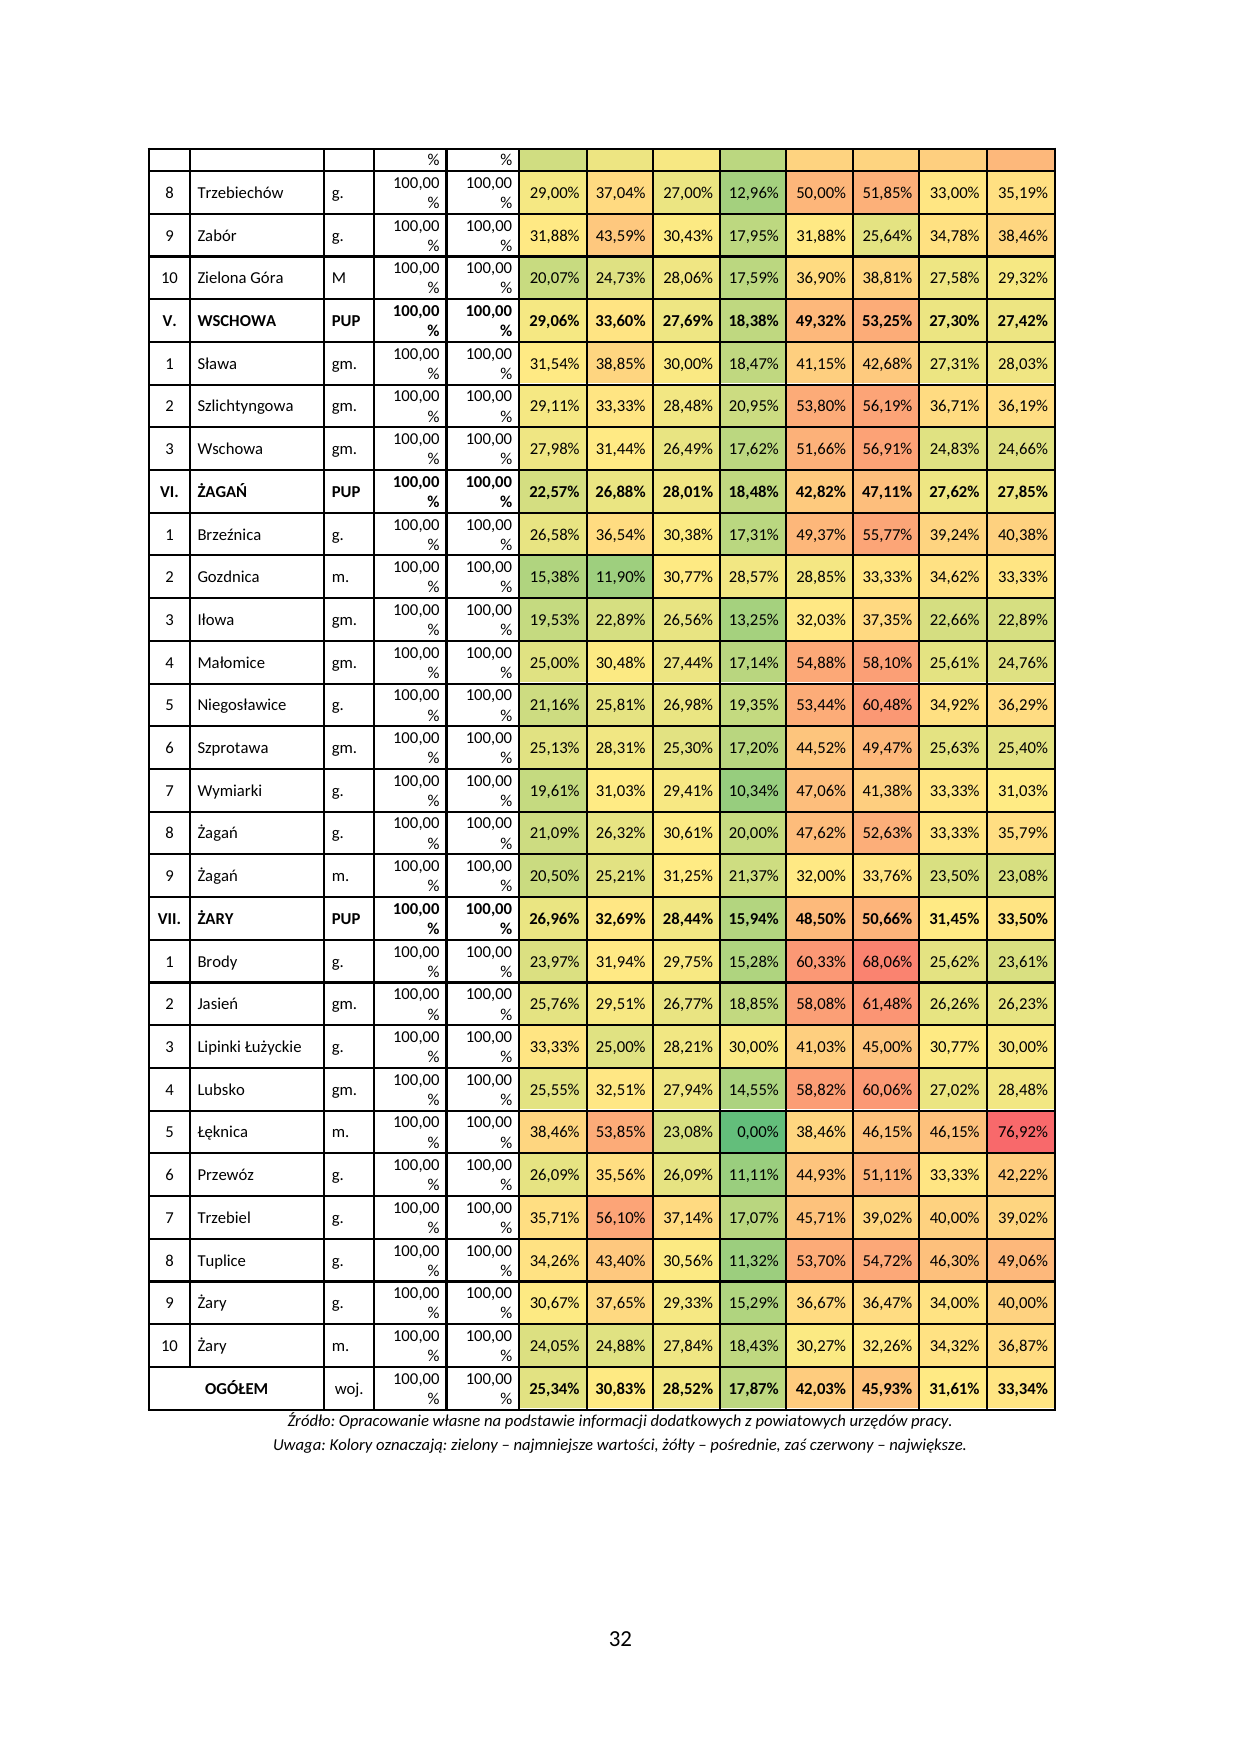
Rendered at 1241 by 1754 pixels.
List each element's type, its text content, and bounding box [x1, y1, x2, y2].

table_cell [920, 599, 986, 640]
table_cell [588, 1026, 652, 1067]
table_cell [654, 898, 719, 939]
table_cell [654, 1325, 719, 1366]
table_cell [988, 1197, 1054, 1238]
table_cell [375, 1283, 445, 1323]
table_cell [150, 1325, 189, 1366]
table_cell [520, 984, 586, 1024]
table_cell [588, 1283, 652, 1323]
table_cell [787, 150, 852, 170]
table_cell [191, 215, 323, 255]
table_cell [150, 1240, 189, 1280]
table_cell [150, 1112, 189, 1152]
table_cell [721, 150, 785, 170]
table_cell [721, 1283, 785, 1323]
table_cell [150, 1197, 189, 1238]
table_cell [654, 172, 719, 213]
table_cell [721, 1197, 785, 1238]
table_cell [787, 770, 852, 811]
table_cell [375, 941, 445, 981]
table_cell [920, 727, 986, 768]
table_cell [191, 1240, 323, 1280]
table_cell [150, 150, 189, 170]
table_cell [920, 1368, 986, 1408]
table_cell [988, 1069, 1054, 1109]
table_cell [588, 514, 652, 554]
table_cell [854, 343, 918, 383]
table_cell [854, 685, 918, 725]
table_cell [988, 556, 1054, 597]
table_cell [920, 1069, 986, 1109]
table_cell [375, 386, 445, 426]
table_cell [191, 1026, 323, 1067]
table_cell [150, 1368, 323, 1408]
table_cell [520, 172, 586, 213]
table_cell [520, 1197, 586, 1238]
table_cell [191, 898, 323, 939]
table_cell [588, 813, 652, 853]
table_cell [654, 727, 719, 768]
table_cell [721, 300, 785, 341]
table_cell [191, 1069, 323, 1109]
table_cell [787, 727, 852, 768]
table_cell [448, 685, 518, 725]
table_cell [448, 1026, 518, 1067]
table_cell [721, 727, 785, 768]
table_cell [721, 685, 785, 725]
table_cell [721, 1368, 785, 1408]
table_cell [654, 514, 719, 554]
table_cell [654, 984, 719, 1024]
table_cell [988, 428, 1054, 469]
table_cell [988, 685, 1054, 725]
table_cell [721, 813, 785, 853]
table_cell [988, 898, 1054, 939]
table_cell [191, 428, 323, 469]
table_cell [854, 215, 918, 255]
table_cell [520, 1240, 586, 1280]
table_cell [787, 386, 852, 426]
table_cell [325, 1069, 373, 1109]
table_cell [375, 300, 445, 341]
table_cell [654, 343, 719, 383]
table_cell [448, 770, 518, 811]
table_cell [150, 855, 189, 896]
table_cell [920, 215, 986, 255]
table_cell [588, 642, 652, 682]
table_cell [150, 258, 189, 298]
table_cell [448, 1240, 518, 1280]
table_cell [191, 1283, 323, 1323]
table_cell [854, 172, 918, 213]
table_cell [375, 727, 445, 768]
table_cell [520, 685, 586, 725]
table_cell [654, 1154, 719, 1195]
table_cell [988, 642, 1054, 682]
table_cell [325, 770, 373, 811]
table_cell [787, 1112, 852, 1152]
text Źródło: Opracowanie własne na podstawie informacji dodatkowych z powiatowych urzędów pracy. [148, 1411, 1093, 1431]
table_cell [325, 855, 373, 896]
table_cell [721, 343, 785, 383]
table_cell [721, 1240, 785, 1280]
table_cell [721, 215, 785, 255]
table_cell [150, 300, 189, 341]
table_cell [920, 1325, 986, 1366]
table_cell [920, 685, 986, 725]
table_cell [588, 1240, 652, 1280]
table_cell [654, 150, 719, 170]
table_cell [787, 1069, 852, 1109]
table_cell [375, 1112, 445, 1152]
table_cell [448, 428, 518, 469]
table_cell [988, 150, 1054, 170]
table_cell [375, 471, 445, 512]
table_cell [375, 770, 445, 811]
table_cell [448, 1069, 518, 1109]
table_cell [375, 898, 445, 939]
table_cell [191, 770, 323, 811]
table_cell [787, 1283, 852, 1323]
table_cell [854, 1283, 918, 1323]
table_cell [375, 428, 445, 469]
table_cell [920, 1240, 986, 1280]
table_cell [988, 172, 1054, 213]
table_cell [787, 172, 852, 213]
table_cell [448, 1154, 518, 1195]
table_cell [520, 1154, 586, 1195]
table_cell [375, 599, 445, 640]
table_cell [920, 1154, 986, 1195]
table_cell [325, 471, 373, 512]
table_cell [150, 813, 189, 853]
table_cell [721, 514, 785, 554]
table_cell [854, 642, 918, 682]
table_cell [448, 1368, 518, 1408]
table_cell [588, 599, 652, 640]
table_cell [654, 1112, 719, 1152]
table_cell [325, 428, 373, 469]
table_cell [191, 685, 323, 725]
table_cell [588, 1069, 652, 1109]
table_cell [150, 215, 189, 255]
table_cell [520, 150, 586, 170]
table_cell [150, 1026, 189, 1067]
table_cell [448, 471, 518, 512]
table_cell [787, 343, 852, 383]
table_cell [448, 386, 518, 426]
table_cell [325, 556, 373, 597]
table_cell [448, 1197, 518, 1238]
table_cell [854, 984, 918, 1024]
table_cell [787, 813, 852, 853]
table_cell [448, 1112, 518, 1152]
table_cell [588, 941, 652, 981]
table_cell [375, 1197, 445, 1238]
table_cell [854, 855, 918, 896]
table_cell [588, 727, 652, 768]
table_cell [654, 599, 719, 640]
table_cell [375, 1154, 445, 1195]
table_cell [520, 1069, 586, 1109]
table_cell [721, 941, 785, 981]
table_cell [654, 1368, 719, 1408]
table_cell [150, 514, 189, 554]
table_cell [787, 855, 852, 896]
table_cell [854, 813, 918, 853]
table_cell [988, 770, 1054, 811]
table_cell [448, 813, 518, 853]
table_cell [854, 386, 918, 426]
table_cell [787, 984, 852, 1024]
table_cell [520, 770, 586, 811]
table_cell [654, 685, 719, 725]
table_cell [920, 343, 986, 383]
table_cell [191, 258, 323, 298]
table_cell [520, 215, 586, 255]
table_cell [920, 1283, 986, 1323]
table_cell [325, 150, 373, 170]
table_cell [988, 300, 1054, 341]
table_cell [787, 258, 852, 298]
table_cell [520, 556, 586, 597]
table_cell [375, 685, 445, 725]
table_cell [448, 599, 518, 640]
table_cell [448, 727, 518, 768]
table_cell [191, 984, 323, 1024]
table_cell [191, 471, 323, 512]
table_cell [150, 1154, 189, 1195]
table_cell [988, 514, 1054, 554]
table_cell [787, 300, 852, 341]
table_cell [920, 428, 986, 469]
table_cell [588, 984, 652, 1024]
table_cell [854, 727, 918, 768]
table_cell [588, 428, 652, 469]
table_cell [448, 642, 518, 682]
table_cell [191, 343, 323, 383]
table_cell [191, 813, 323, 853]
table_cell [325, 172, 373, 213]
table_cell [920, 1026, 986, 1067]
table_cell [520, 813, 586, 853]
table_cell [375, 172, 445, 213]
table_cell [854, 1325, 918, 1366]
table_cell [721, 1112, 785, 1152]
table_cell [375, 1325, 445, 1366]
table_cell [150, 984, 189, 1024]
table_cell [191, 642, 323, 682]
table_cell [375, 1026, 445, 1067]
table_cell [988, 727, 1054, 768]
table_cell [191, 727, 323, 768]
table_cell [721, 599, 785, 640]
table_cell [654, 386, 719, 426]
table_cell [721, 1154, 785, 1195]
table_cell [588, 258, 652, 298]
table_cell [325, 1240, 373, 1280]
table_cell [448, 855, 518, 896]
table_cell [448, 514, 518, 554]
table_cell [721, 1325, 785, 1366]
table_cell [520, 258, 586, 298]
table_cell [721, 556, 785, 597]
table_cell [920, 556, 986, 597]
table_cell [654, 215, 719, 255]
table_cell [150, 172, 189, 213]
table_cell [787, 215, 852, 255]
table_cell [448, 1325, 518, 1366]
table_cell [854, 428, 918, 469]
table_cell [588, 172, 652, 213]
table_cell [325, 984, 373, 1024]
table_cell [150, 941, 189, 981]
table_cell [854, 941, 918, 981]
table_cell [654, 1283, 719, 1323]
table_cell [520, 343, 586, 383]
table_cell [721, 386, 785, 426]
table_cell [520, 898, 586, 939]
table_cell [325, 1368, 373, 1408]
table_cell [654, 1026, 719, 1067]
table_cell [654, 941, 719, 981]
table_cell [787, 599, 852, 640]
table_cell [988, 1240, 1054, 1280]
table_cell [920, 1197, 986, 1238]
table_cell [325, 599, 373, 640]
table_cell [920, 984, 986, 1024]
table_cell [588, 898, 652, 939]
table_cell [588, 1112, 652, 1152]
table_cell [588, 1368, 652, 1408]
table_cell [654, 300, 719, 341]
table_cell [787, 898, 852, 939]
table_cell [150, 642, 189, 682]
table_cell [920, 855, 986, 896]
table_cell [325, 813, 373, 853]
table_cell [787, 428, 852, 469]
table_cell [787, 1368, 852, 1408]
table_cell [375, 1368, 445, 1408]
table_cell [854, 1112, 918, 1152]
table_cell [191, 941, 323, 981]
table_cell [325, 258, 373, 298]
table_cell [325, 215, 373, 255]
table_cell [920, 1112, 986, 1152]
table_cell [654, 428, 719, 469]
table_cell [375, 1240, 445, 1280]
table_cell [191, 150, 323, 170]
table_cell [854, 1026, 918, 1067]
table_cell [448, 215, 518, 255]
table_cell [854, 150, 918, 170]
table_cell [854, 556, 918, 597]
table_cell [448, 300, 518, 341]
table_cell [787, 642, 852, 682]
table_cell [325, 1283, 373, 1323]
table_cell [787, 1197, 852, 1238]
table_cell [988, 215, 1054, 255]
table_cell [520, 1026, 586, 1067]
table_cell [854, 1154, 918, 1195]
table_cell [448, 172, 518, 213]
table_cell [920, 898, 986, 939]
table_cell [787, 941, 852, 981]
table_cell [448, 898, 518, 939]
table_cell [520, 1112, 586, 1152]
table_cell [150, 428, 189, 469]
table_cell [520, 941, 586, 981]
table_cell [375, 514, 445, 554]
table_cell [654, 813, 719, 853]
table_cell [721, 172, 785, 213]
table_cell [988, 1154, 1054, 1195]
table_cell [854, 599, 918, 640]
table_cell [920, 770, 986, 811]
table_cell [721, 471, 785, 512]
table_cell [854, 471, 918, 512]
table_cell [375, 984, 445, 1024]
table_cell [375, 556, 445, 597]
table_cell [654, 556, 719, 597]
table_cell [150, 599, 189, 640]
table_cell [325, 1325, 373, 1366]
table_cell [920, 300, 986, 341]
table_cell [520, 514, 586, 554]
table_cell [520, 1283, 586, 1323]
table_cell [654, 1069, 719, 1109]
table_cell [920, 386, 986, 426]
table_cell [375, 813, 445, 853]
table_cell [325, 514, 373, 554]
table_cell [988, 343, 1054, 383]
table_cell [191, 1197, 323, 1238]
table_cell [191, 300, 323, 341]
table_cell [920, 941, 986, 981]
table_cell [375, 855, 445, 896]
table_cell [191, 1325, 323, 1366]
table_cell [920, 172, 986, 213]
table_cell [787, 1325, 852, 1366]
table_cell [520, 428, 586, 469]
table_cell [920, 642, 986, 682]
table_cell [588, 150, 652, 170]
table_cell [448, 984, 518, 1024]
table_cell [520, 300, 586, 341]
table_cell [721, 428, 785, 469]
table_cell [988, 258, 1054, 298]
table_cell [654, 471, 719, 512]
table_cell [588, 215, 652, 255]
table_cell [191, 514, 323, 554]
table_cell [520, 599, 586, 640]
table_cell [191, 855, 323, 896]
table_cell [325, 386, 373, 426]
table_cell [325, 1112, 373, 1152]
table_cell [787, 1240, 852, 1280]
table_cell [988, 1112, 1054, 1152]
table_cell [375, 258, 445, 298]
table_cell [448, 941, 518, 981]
text Uwaga: Kolory oznaczają: zielony – najmniejsze wartości, żółty – pośrednie, zaś czerwony – największe. [148, 1434, 1093, 1454]
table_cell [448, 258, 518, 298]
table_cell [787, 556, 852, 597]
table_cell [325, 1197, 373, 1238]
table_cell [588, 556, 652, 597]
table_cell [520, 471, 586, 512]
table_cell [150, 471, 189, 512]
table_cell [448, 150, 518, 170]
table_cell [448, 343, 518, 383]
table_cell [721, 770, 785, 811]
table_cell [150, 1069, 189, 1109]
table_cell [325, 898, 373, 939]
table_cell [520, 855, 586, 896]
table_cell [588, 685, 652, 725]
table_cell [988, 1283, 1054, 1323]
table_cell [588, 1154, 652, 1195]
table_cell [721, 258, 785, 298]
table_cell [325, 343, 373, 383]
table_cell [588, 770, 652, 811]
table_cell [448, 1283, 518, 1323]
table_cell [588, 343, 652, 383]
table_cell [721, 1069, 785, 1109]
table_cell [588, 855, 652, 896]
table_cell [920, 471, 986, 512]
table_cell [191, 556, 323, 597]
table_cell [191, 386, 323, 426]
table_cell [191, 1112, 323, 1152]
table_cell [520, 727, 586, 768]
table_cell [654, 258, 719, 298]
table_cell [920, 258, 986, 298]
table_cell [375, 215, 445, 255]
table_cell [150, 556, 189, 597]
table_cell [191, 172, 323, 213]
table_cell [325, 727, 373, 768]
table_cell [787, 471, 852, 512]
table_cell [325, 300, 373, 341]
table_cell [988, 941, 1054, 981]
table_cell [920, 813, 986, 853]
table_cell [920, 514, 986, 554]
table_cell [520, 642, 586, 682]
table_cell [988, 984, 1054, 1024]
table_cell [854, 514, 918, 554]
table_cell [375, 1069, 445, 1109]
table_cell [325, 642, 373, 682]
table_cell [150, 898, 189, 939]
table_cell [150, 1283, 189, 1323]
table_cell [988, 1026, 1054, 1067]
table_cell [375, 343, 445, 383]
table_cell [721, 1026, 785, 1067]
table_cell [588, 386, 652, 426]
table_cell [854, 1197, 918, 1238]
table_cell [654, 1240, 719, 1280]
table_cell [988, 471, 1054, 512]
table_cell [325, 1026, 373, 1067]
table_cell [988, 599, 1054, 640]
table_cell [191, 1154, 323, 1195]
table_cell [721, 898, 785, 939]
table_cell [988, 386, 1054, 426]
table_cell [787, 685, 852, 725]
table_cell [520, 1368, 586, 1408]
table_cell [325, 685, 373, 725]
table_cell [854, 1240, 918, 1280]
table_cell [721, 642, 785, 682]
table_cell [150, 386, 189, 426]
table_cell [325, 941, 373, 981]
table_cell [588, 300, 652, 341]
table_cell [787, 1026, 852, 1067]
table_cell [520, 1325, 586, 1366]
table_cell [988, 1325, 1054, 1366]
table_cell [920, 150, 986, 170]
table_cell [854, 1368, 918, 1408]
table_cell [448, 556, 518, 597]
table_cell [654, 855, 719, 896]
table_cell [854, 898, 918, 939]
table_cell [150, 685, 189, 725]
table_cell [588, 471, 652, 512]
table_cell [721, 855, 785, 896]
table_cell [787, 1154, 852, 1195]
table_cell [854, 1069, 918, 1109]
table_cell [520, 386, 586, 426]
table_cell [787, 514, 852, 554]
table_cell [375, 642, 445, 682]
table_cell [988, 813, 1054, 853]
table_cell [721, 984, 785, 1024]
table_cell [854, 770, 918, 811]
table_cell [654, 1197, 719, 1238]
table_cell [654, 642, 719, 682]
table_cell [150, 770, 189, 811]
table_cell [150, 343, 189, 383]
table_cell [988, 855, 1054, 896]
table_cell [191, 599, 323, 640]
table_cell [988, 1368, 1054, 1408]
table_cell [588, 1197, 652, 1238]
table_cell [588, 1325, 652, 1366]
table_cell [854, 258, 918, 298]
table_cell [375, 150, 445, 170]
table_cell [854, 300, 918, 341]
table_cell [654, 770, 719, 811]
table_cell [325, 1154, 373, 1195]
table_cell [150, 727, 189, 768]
